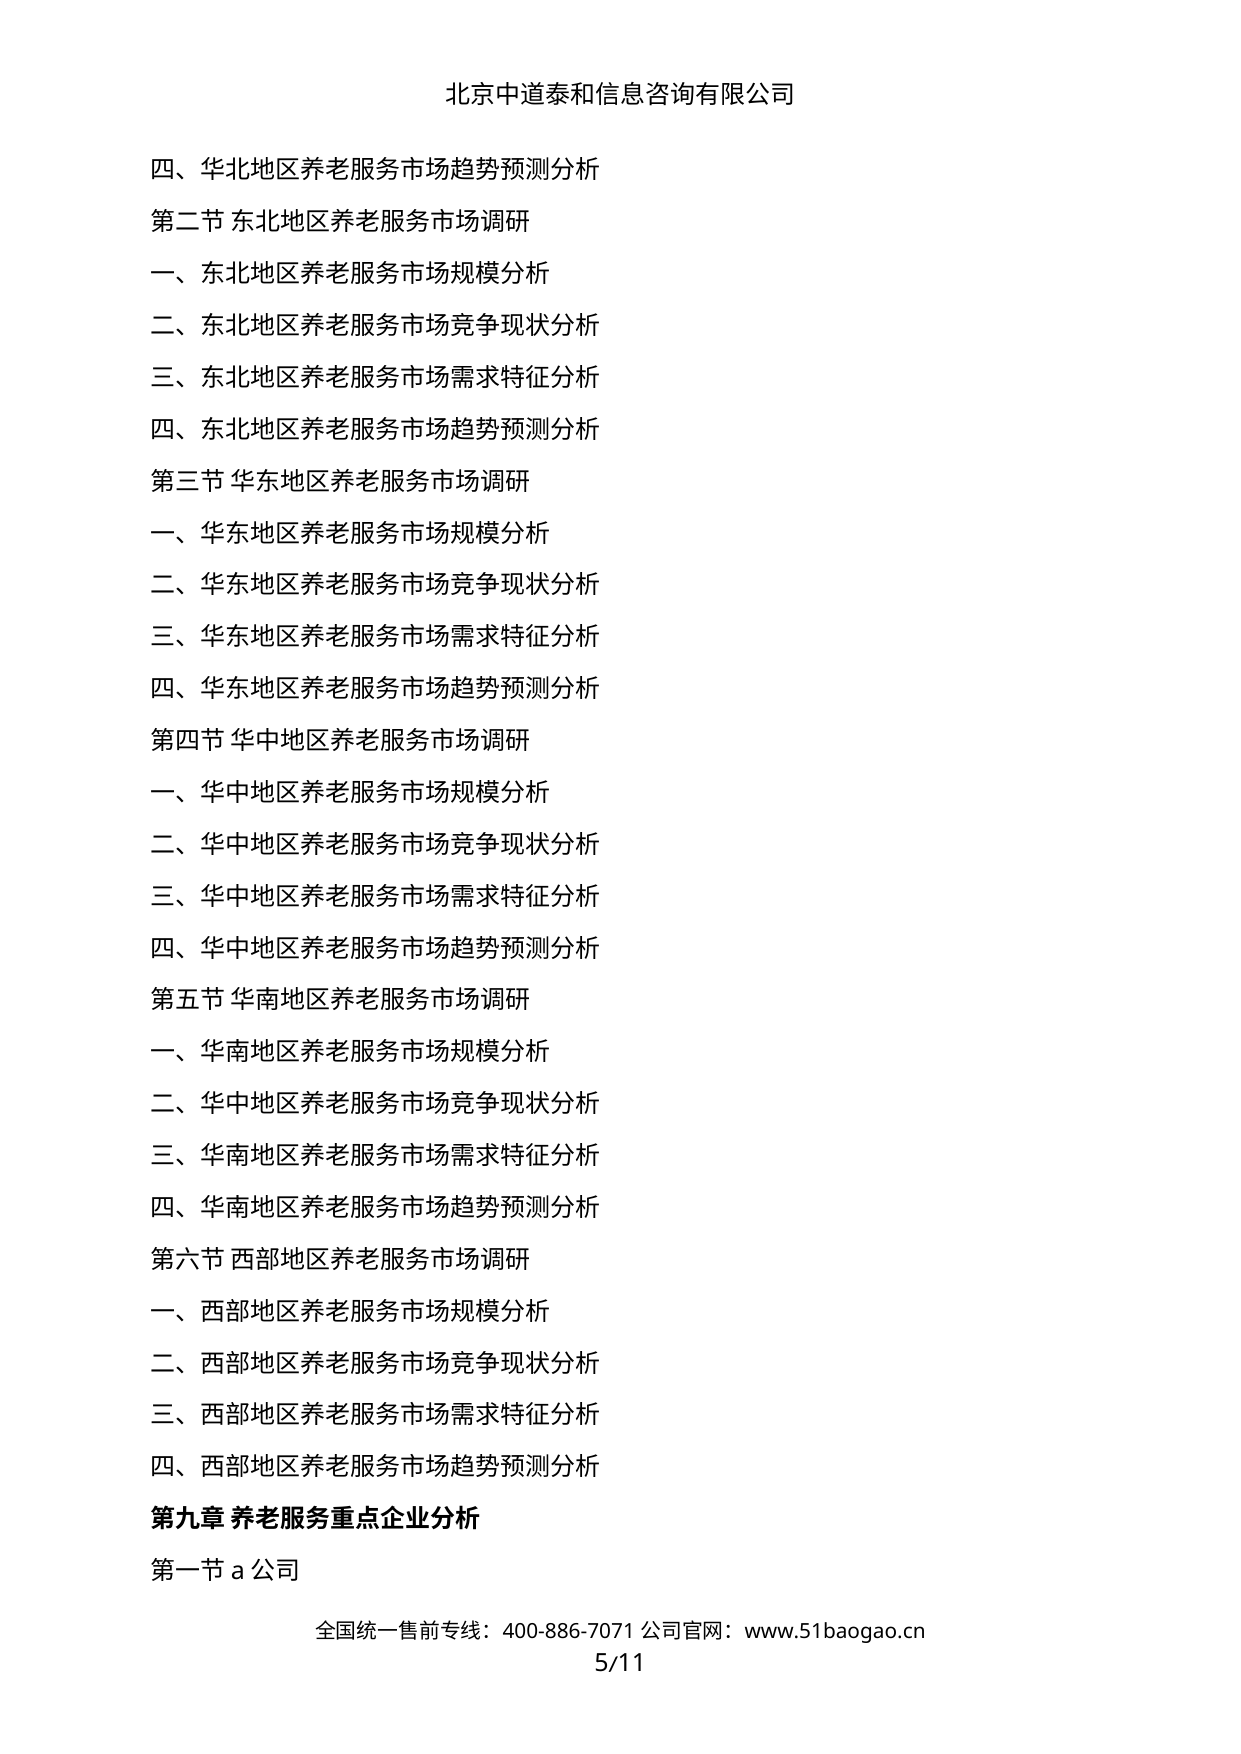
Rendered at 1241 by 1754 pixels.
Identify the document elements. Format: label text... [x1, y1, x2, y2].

text 一、华中地区养老服务市场规模分析 [150, 772, 1090, 809]
text 二、华中地区养老服务市场竞争现状分析 [150, 1084, 1090, 1120]
text 第六节 西部地区养老服务市场调研 [150, 1239, 1090, 1276]
text 第九章 养老服务重点企业分析 [150, 1499, 1090, 1535]
text 二、西部地区养老服务市场竞争现状分析 [150, 1343, 1090, 1379]
text 一、东北地区养老服务市场规模分析 [150, 254, 1090, 290]
text 一、西部地区养老服务市场规模分析 [150, 1291, 1090, 1327]
text 第三节 华东地区养老服务市场调研 [150, 461, 1090, 497]
text 四、华东地区养老服务市场趋势预测分析 [150, 669, 1090, 705]
text 三、华中地区养老服务市场需求特征分析 [150, 876, 1090, 912]
text 四、华南地区养老服务市场趋势预测分析 [150, 1187, 1090, 1224]
text 三、华南地区养老服务市场需求特征分析 [150, 1136, 1090, 1172]
text 第一节 a公司 [150, 1551, 1090, 1587]
text 第四节 华中地区养老服务市场调研 [150, 721, 1090, 757]
text 四、华中地区养老服务市场趋势预测分析 [150, 928, 1090, 964]
text 四、华北地区养老服务市场趋势预测分析 [150, 150, 1090, 186]
text 第五节 华南地区养老服务市场调研 [150, 980, 1090, 1016]
text 三、东北地区养老服务市场需求特征分析 [150, 357, 1090, 394]
text 一、华东地区养老服务市场规模分析 [150, 513, 1090, 549]
text 二、华东地区养老服务市场竞争现状分析 [150, 565, 1090, 601]
text 三、西部地区养老服务市场需求特征分析 [150, 1395, 1090, 1431]
text 第二节 东北地区养老服务市场调研 [150, 202, 1090, 238]
text 四、西部地区养老服务市场趋势预测分析 [150, 1447, 1090, 1483]
text 三、华东地区养老服务市场需求特征分析 [150, 617, 1090, 653]
text 一、华南地区养老服务市场规模分析 [150, 1032, 1090, 1068]
text 四、东北地区养老服务市场趋势预测分析 [150, 409, 1090, 446]
text 二、东北地区养老服务市场竞争现状分析 [150, 306, 1090, 342]
text 二、华中地区养老服务市场竞争现状分析 [150, 824, 1090, 861]
